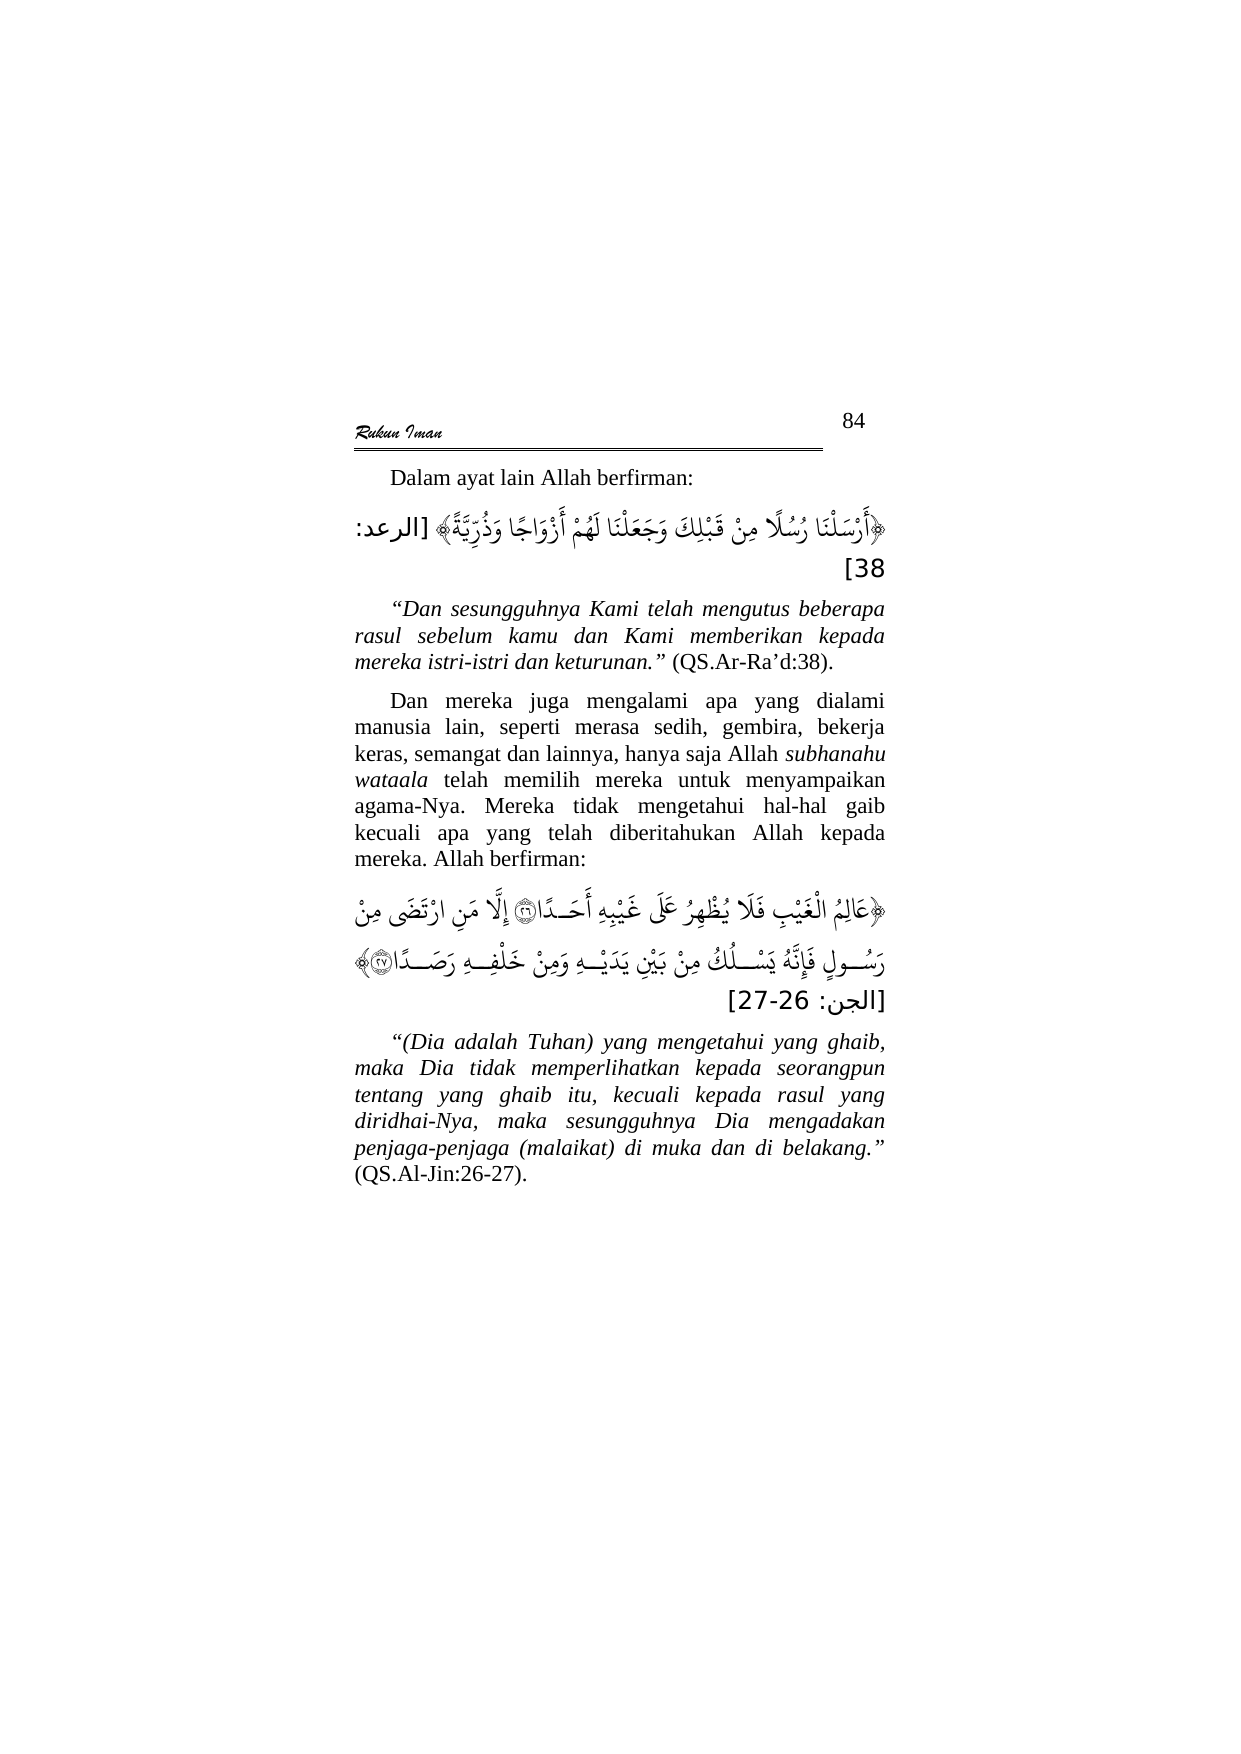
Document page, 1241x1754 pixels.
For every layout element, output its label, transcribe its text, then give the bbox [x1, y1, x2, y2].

text “Dan sesungguhnya Kami telah mengutus beberapa rasul sebelum kamu dan Kami memberikan kepada mereka istri-istri dan keturunan.” (QS.Ar-Ra’d:38). [354, 595, 886, 674]
text Dan mereka juga mengalami apa yang dialami manusia lain, seperti merasa sedih, gembira, bekerja keras, semangat dan lainnya, hanya saja Allah subhanahu wataala telah memilih mereka untuk menyampaikan agama-Nya. Mereka tidak mengetahui hal-hal gaib kecuali apa yang telah diberitahukan Allah kepada mereka. Allah berfirman: [354, 687, 886, 871]
text “(Dia adalah Tuhan) yang mengetahui yang ghaib, maka Dia tidak memperlihatkan kepada seorangpun tentang yang ghaib itu, kecuali kepada rasul yang diridhai-Nya, maka sesungguhnya Dia mengadakan penjaga-penjaga (malaikat) di muka dan di belakang.” (QS.Al-Jin:26-27). [354, 1028, 886, 1186]
text ﴿عَالِمُ الْغَيْبِ فَلَا يُظْهِرُ عَلَى غَيْبِهِ أَحَدًا٢٦ إِلَّا مَنِ ارْتَضَى مِنْ رَسُولٍ فَإِنَّهُ يَسْلُكُ مِنْ بَيْنِ يَدَيْهِ وَمِنْ خَلْفِهِ رَصَدًا٢٧﴾ [الجن: 26-27] [354, 884, 886, 1016]
text ﴿أَرْسَلْنَا رُسُلًا مِنْ قَبْلِكَ وَجَعَلْنَا لَهُمْ أَزْوَاجًا وَذُرِّيَّةً﴾ [الرعد: 38] [354, 502, 886, 583]
text Dalam ayat lain Allah berfirman: [354, 464, 886, 490]
